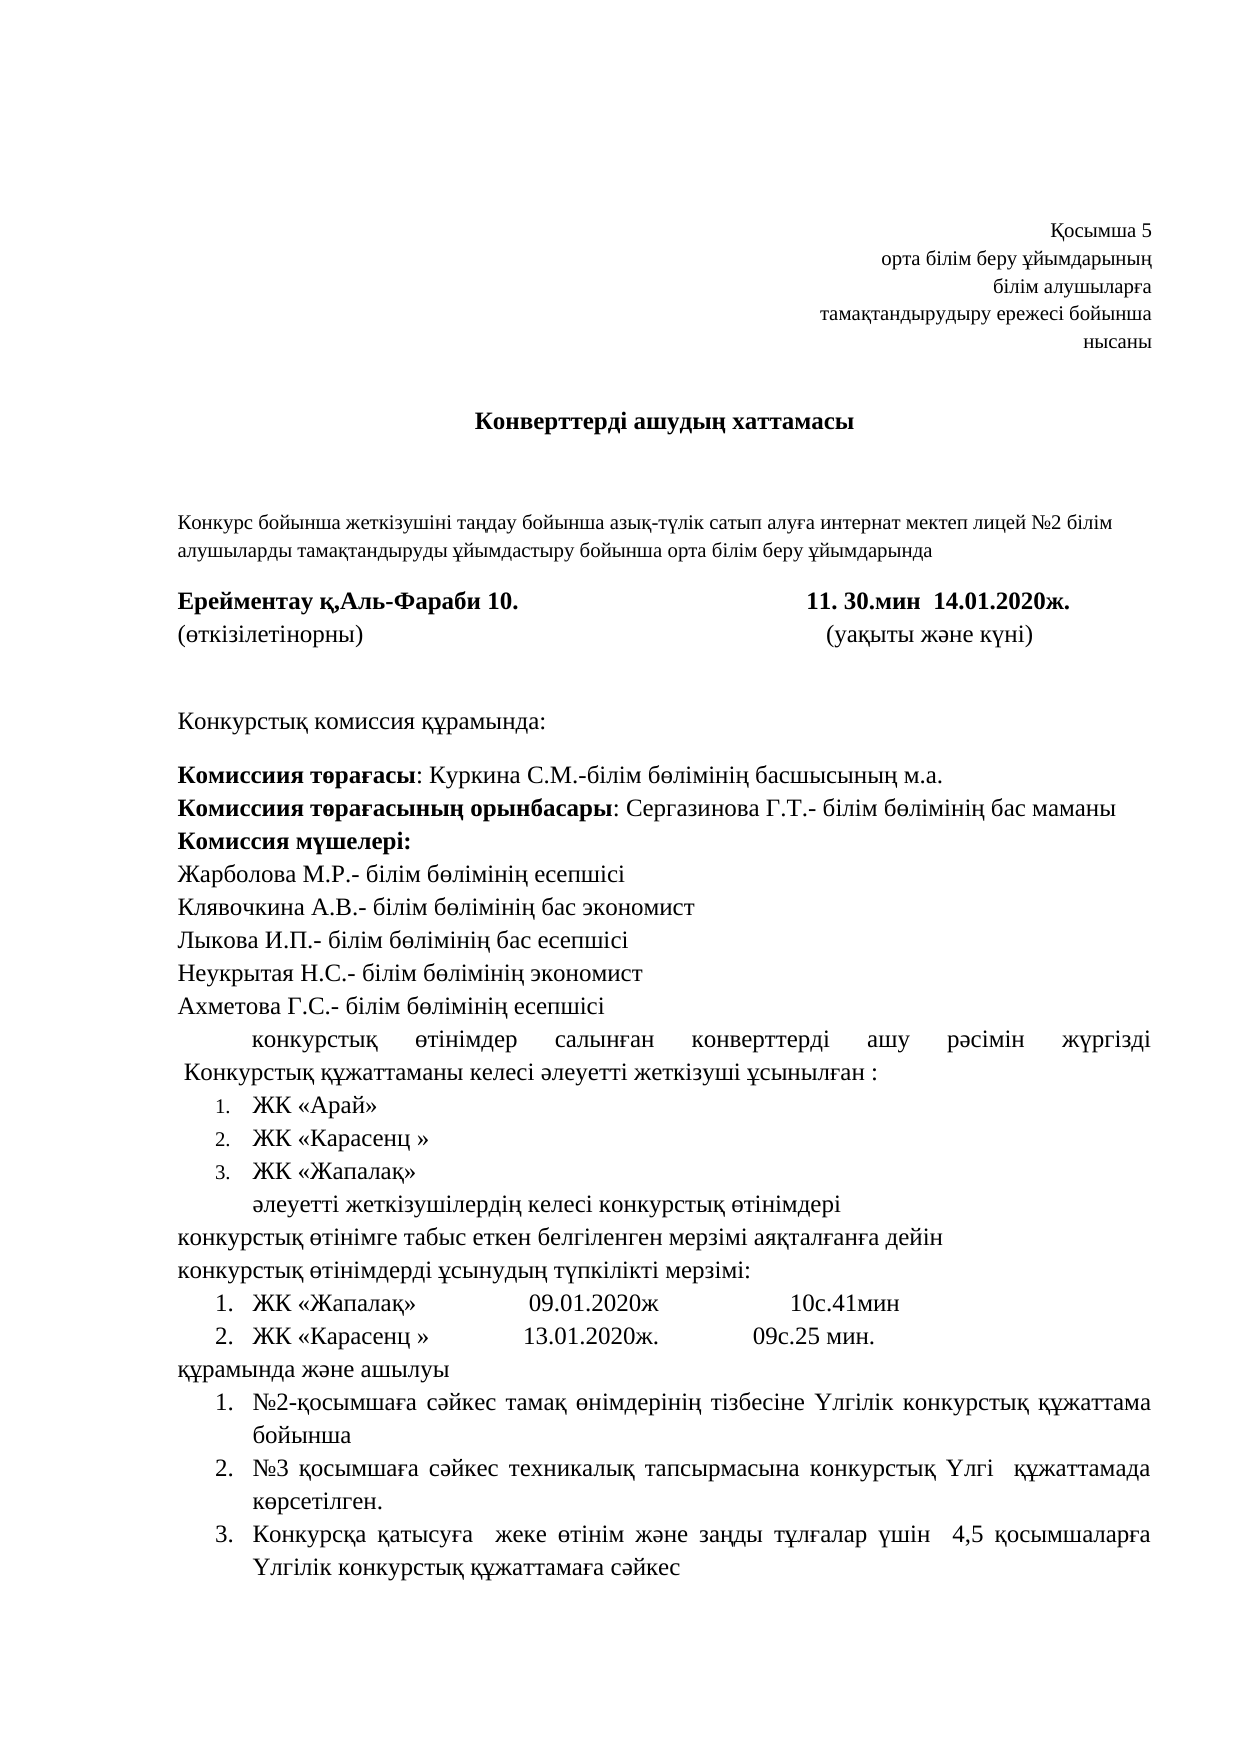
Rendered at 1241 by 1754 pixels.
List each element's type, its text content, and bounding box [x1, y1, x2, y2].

text Лыкова И.П.- білім бөлімінің бас есепшісі [177, 925, 1152, 954]
list №2-қосымшаға сәйкес тамақ өнімдерінің тізбесіне Үлгілік конкурстық құжаттама бойынша [215, 1387, 1152, 1449]
text Ахметова Г.С.- білім бөлімінің есепшісі [177, 991, 1152, 1020]
text Қосымша 5 [177, 218, 1152, 242]
list №3 қосымшаға сәйкес техникалық тапсырмасына конкурстық Үлгі құжаттамада көрсетілген. [215, 1453, 1152, 1515]
text Неукрытая Н.С.- білім бөлімінің экономист [177, 958, 1152, 987]
list ЖК «Карасенц » 13.01.2020ж. 09с.25 мин. [215, 1321, 1152, 1350]
list Конкурсқа қатысуға жеке өтінім және заңды тұлғалар үшін 4,5 қосымшаларға Үлгілік конкурстық құжаттамаға сәйкес [215, 1519, 1152, 1581]
list ЖК «Карасенц » [215, 1123, 1152, 1152]
list әлеуетті жеткізушілердің келесі конкурстық өтінімдері [252, 1189, 1152, 1218]
text конкурстық өтінімге табыс еткен белгіленген мерзімі аяқталғанға дейін [177, 1222, 1152, 1251]
text Конкурс бойынша жеткізушіні таңдау бойынша азық-түлік сатып алуға интернат мектеп лицей №2 білім алушыларды тамақтандыруды ұйымдастыру бойынша орта білім беру ұйымдарында [177, 510, 1152, 562]
text конкурстық өтінімдер салынған конверттерді ашу рәсімін жүргізді Конкурстық құжаттаманы келесі әлеуетті жеткізуші ұсынылған : [177, 1024, 1152, 1086]
text нысаны [177, 329, 1152, 353]
list ЖК «Арай» [215, 1090, 1152, 1119]
text құрамында және ашылуы [177, 1354, 1152, 1383]
text Комиссиия төрағасы: Куркина С.М.-білім бөлімінің басшысының м.а. [177, 760, 1152, 789]
text білім алушыларға [177, 273, 1152, 298]
list ЖК «Жапалақ» 09.01.2020ж 10с.41мин [215, 1288, 1152, 1317]
text Комиссиия төрағасының орынбасары: Сергазинова Г.Т.- білім бөлімінің бас маманы [177, 793, 1152, 822]
text Конкурстық комиссия құрамында: [177, 706, 1152, 735]
text тамақтандырудыру ережесі бойынша [177, 301, 1152, 325]
text Жарболова М.Р.- білім бөлімінің есепшісі [177, 859, 1152, 888]
text Ерейментау қ,Аль-Фараби 10. 11. 30.мин 14.01.2020ж. (өткізілетінорны) (уақыты және күні) [177, 586, 1152, 648]
text Конверттерді ашудың хаттамасы [177, 406, 1152, 435]
text конкурстық өтінімдерді ұсынудың түпкілікті мерзімі: [177, 1255, 1152, 1284]
text Клявочкина А.В.- білім бөлімінің бас экономист [177, 892, 1152, 921]
list ЖК «Жапалақ» [215, 1156, 1152, 1185]
text орта білім беру ұйымдарының [177, 246, 1152, 270]
text Комиссия мүшелері: [177, 826, 1152, 855]
